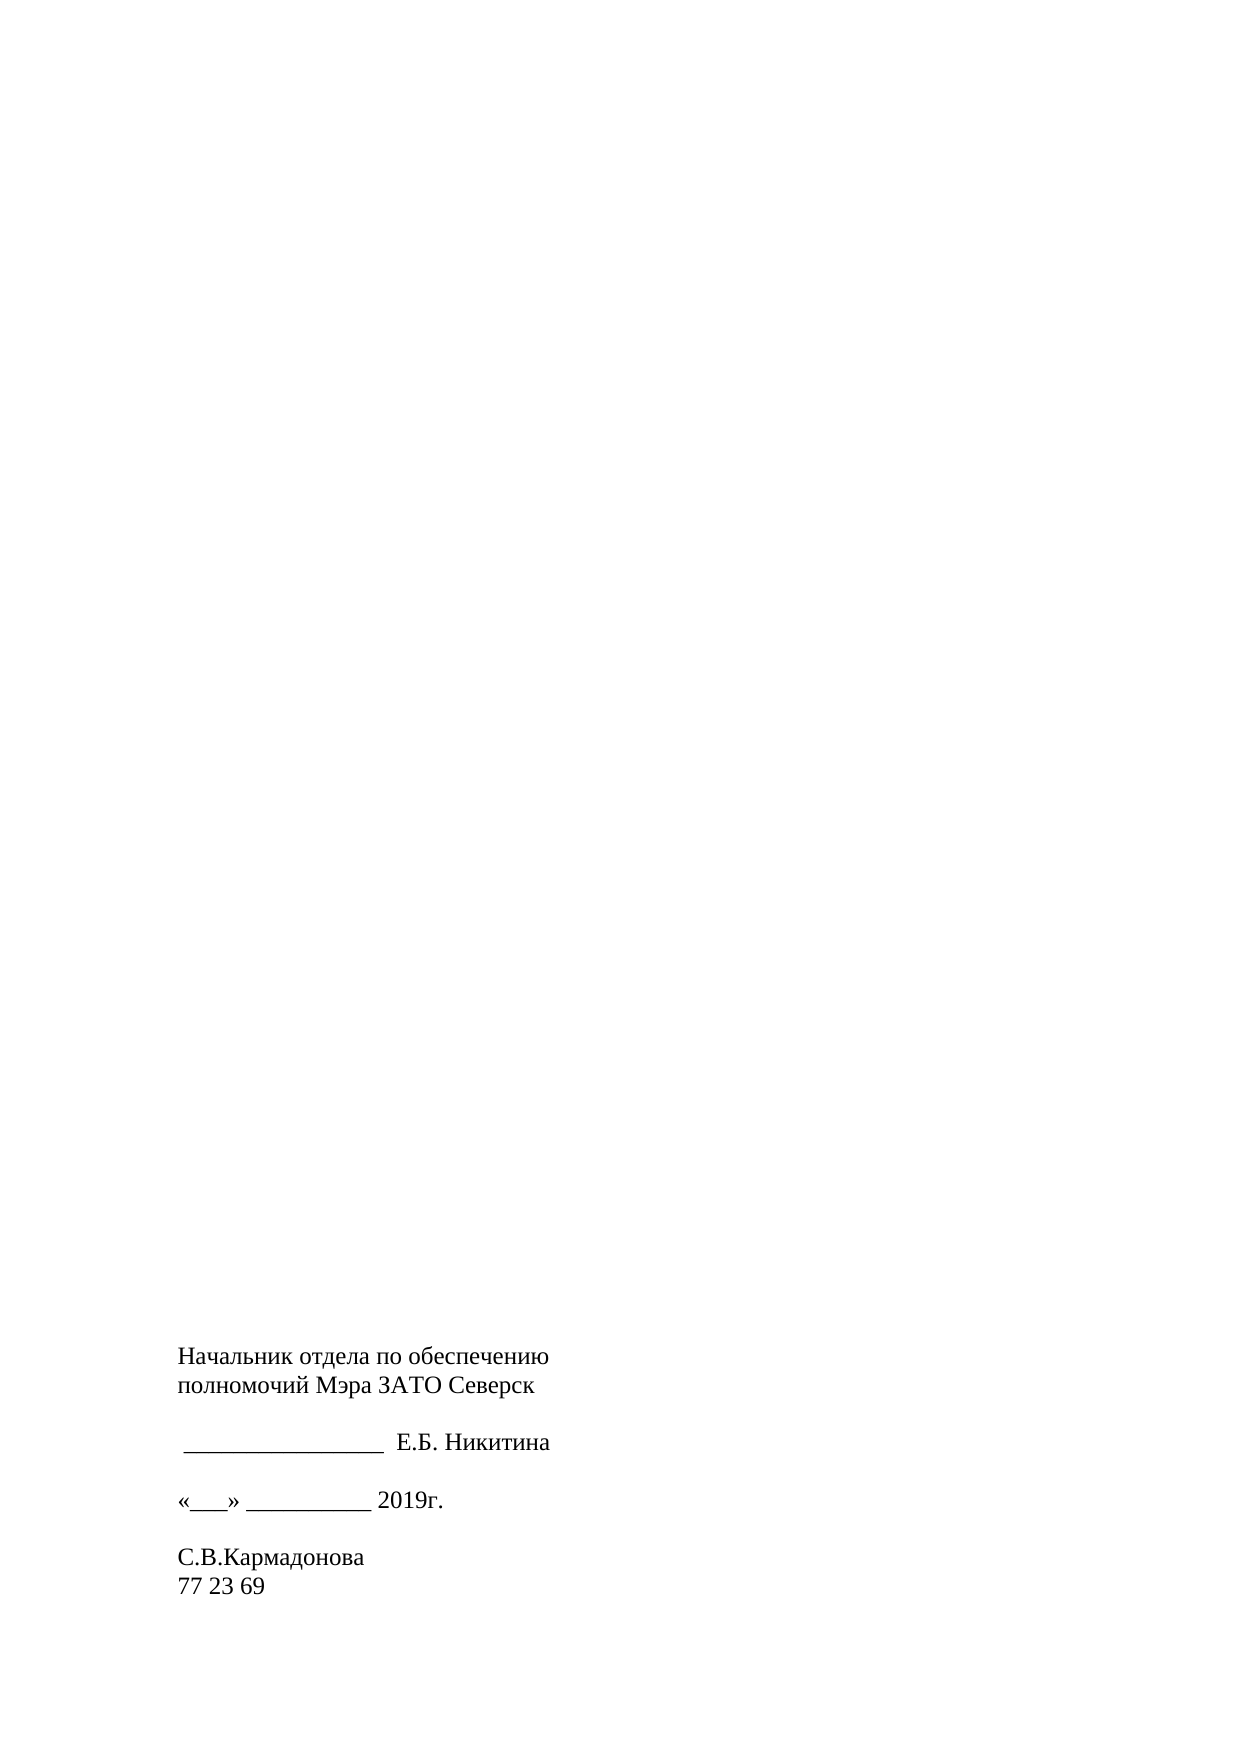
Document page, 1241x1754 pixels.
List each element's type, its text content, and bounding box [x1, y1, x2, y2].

text Начальник отдела по обеспечению [177, 1341, 1152, 1370]
text ________________ Е.Б. Никитина [177, 1427, 1152, 1456]
text 77 23 69 [177, 1571, 1152, 1600]
text полномочий Мэра ЗАТО Северск [177, 1370, 1152, 1399]
text С.В.Кармадонова [177, 1542, 1152, 1571]
text «___» __________ 2019г. [177, 1485, 1152, 1514]
